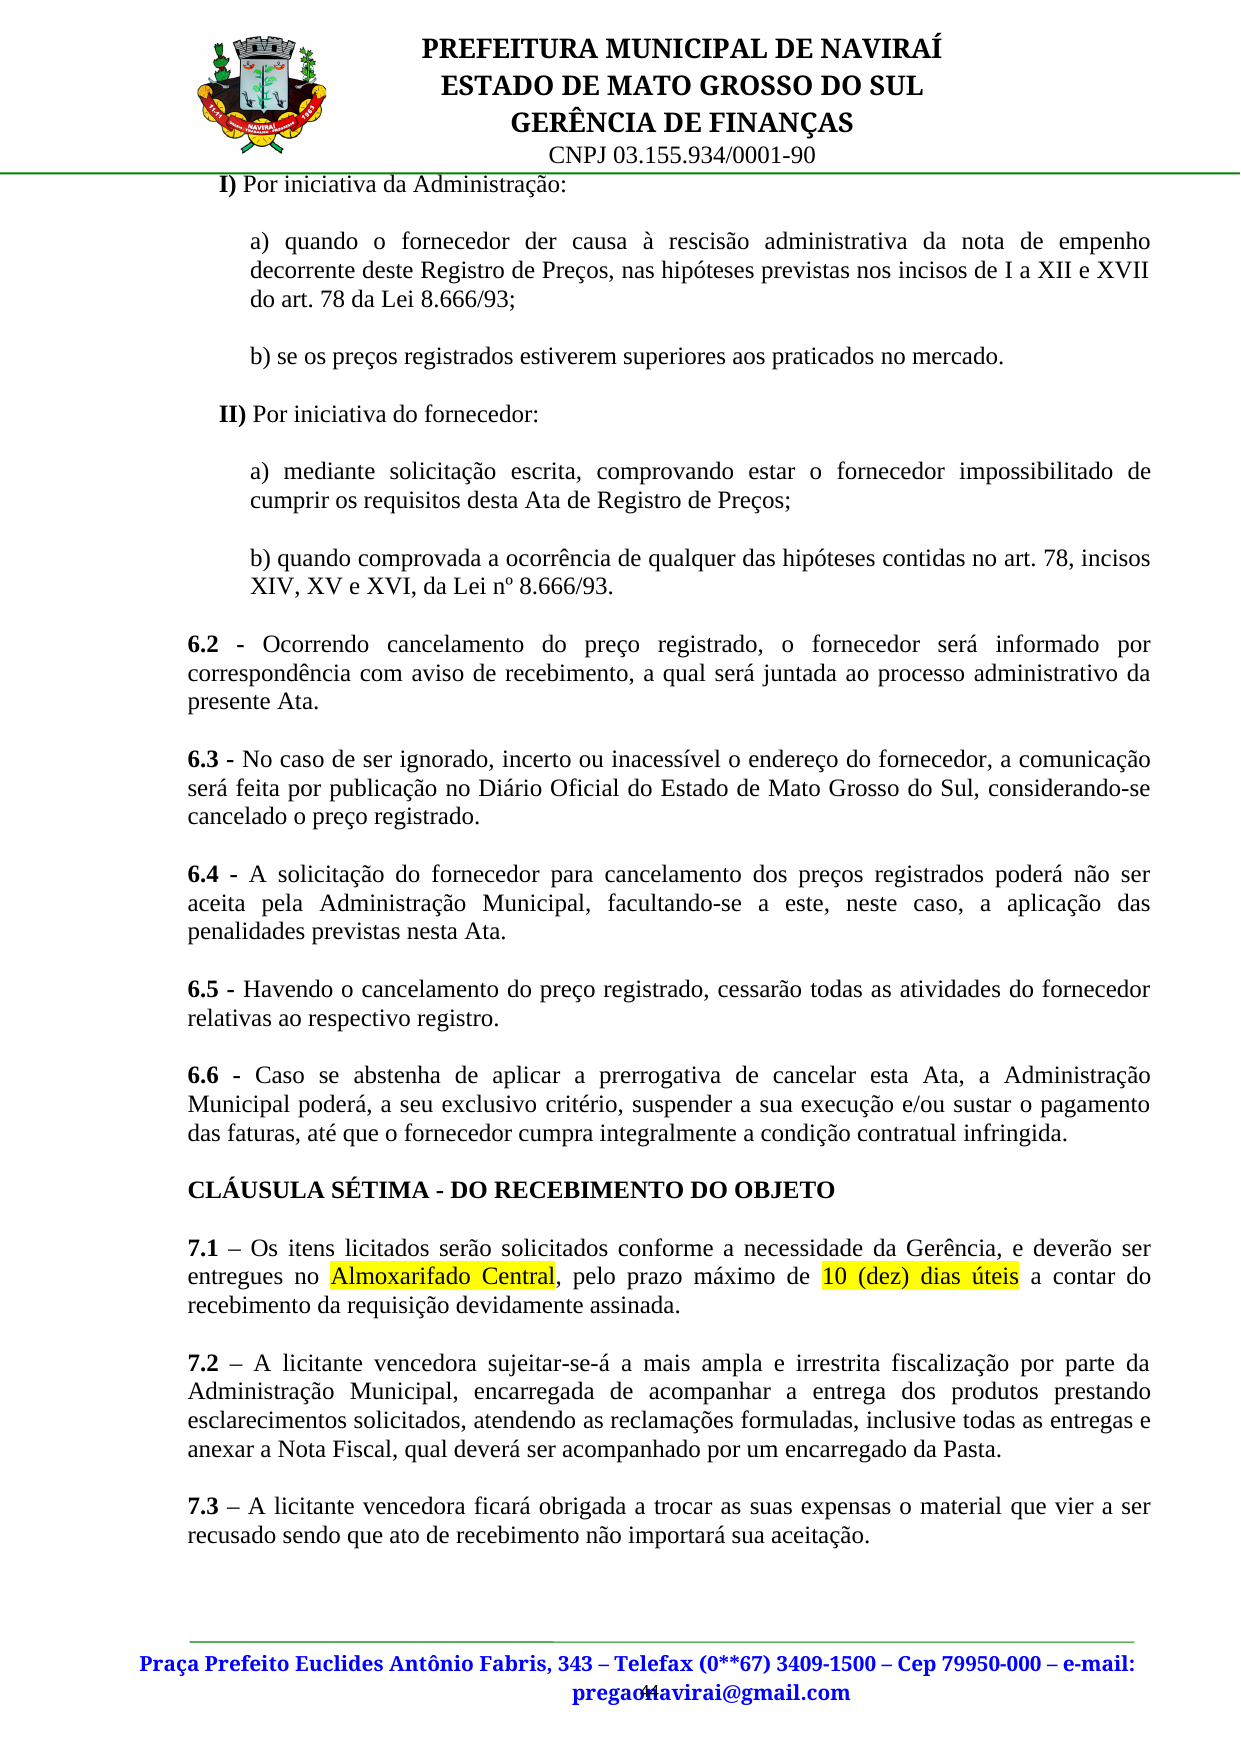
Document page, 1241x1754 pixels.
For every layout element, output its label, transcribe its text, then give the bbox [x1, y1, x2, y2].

text 6.4 - A solicitação do fornecedor para cancelamento dos preços registrados poderá não ser aceita pela Administração Municipal, facultando-se a este, neste caso, a aplicação das penalidades previstas nesta Ata. [187, 859, 1152, 945]
text 7.1 – Os itens licitados serão solicitados conforme a necessidade da Gerência, e deverão ser entregues no Almoxarifado Central, pelo prazo máximo de 10 (dez) dias úteis a contar do recebimento da requisição devidamente assinada. [187, 1233, 1152, 1319]
text b) se os preços registrados estiverem superiores aos praticados no mercado. [250, 341, 1152, 370]
picture [197, 36, 327, 154]
text CLÁUSULA SÉTIMA - DO RECEBIMENTO DO OBJETO [187, 1175, 1152, 1204]
text 7.2 – A licitante vencedora sujeitar-se-á a mais ampla e irrestrita fiscalização por parte da Administração Municipal, encarregada de acompanhar a entrega dos produtos prestando esclarecimentos solicitados, atendendo as reclamações formuladas, inclusive todas as entregas e anexar a Nota Fiscal, qual deverá ser acompanhado por um encarregado da Pasta. [187, 1348, 1152, 1463]
text a) mediante solicitação escrita, comprovando estar o fornecedor impossibilitado de cumprir os requisitos desta Ata de Registro de Preços; [250, 456, 1152, 514]
text 7.3 – A licitante vencedora ficará obrigada a trocar as suas expensas o material que vier a ser recusado sendo que ato de recebimento não importará sua aceitação. [187, 1491, 1152, 1549]
text I) Por iniciativa da Administração: [218, 169, 1152, 198]
text 6.2 - Ocorrendo cancelamento do preço registrado, o fornecedor será informado por correspondência com aviso de recebimento, a qual será juntada ao processo administrativo da presente Ata. [187, 629, 1152, 715]
text II) Por iniciativa do fornecedor: [218, 399, 1152, 428]
text b) quando comprovada a ocorrência de qualquer das hipóteses contidas no art. 78, incisos XIV, XV e XVI, da Lei nº 8.666/93. [250, 543, 1152, 600]
text 6.3 - No caso de ser ignorado, incerto ou inacessível o endereço do fornecedor, a comunicação será feita por publicação no Diário Oficial do Estado de Mato Grosso do Sul, considerando-se cancelado o preço registrado. [187, 744, 1152, 830]
text 6.6 - Caso se abstenha de aplicar a prerrogativa de cancelar esta Ata, a Administração Municipal poderá, a seu exclusivo critério, suspender a sua execução e/ou sustar o pagamento das faturas, até que o fornecedor cumpra integralmente a condição contratual infringida. [187, 1060, 1152, 1146]
text 6.5 - Havendo o cancelamento do preço registrado, cessarão todas as atividades do fornecedor relativas ao respectivo registro. [187, 974, 1152, 1031]
text a) quando o fornecedor der causa à rescisão administrativa da nota de empenho decorrente deste Registro de Preços, nas hipóteses previstas nos incisos de I a XII e XVII do art. 78 da Lei 8.666/93; [250, 226, 1152, 313]
